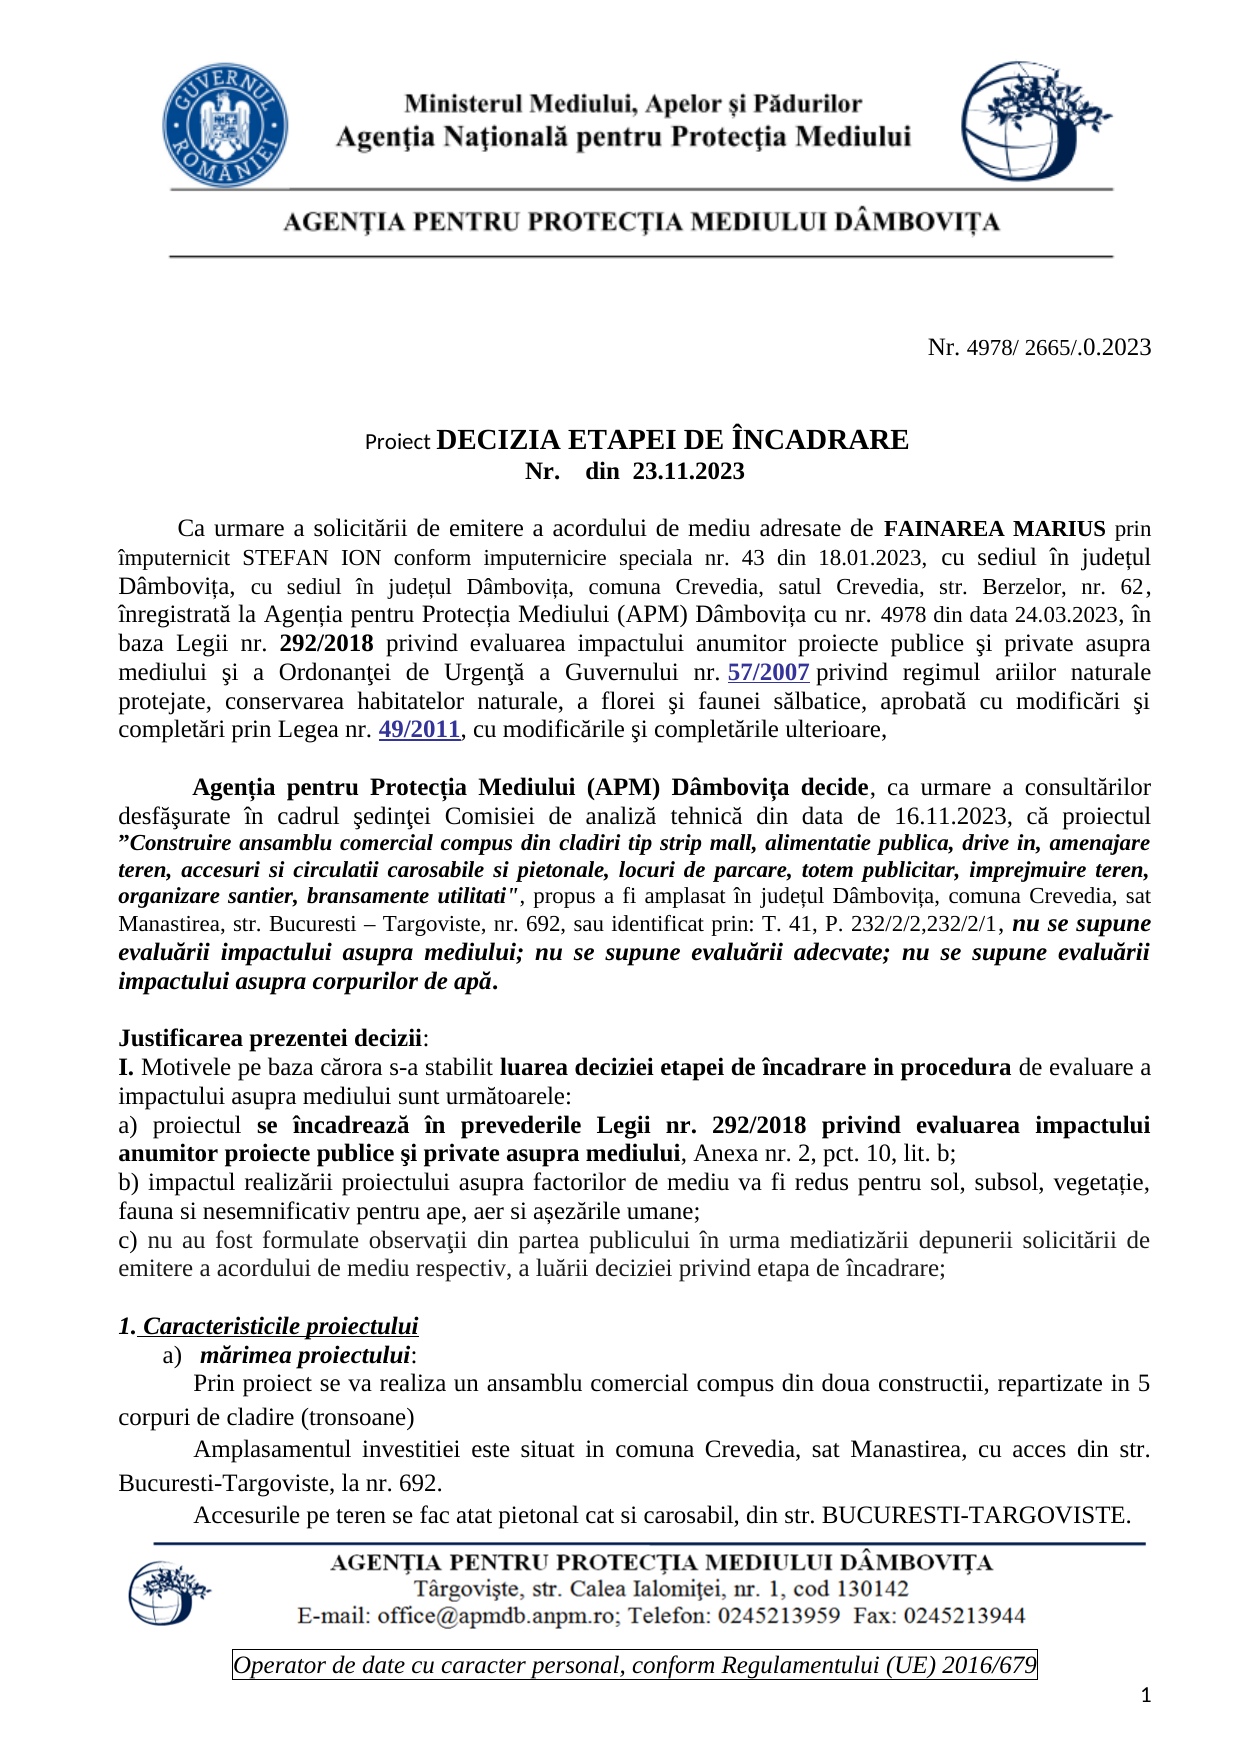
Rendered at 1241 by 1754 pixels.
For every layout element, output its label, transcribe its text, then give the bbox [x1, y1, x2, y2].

text Accesurile pe teren se fac atat pietonal cat si carosabil, din str. BUCURESTI-TARGOVISTE. [118, 1501, 1152, 1529]
text Nr. din 23.11.2023 [118, 456, 1152, 484]
text Ca urmare a solicitării de emitere a acordului de mediu adresate de FAINAREA MARIUS prin împuternicit STEFAN ION conform imputernicire speciala nr. 43 din 18.01.2023, cu sediul în județul Dâmbovița, cu sediul în județul Dâmbovița, comuna Crevedia, satul Crevedia, str. Berzelor, nr. 62, înregistrată la Agenția pentru Protecția Mediului (APM) Dâmbovița cu nr. 4978 din data 24.03.2023, în baza Legii nr. 292/2018 privind evaluarea impactului anumitor proiecte publice şi private asupra mediului şi a Ordonanţei de Urgenţă a Guvernului nr. 57/2007 privind regimul ariilor naturale protejate, conservarea habitatelor naturale, a florei şi faunei sălbatice, aprobată cu modificări şi completări prin Legea nr. 49/2011, cu modificările şi completările ulterioare, [118, 513, 1152, 743]
text Prin proiect se va realiza un ansamblu comercial compus din doua constructii, repartizate in 5 corpuri de cladire (tronsoane) [118, 1368, 1152, 1430]
picture [123, 1536, 1147, 1649]
list mărimea proiectului: [162, 1340, 1152, 1368]
text a) proiectul se încadrează în prevederile Legii nr. 292/2018 privind evaluarea impactului anumitor proiecte publice şi private asupra mediului, Anexa nr. 2, pct. 10, lit. b; [118, 1110, 1152, 1167]
text Amplasamentul investitiei este situat in comuna Crevedia, sat Manastirea, cu acces din str. Bucuresti-Targoviste, la nr. 692. [118, 1434, 1152, 1496]
picture [155, 57, 1127, 272]
text Justificarea prezentei decizii: [118, 1023, 1152, 1052]
text c) nu au fost formulate observaţii din partea publicului în urma mediatizării depunerii solicitării de emitere a acordului de mediu respectiv, a luării deciziei privind etapa de încadrare; [118, 1225, 1152, 1282]
text I. Motivele pe baza cărora s-a stabilit luarea deciziei etapei de încadrare in procedura de evaluare a impactului asupra mediului sunt următoarele: [118, 1052, 1152, 1110]
text 1. Caracteristicile proiectului [118, 1311, 1152, 1340]
text b) impactul realizării proiectului asupra factorilor de mediu va fi redus pentru sol, subsol, vegetație, fauna si nesemnificativ pentru ape, aer si așezările umane; [118, 1167, 1152, 1225]
text Agenția pentru Protecția Mediului (APM) Dâmbovița decide, ca urmare a consultărilor desfăşurate în cadrul şedinţei Comisiei de analiză tehnică din data de 16.11.2023, că proiectul ”Construire ansamblu comercial compus din cladiri tip strip mall, alimentatie publica, drive in, amenajare teren, accesuri si circulatii carosabile si pietonale, locuri de parcare, totem publicitar, imprejmuire teren, organizare santier, bransamente utilitati", propus a fi amplasat în județul Dâmbovița, comuna Crevedia, sat Manastirea, str. Bucuresti – Targoviste, nr. 692, sau identificat prin: T. 41, P. 232/2/2,232/2/1, nu se supune evaluării impactului asupra mediului; nu se supune evaluării adecvate; nu se supune evaluării impactului asupra corpurilor de apă. [118, 772, 1152, 995]
text Proiect DECIZIA ETAPEI DE ÎNCADRARE [118, 422, 1152, 456]
text Nr. 4978/ 2665/.0.2023 [793, 332, 1152, 361]
